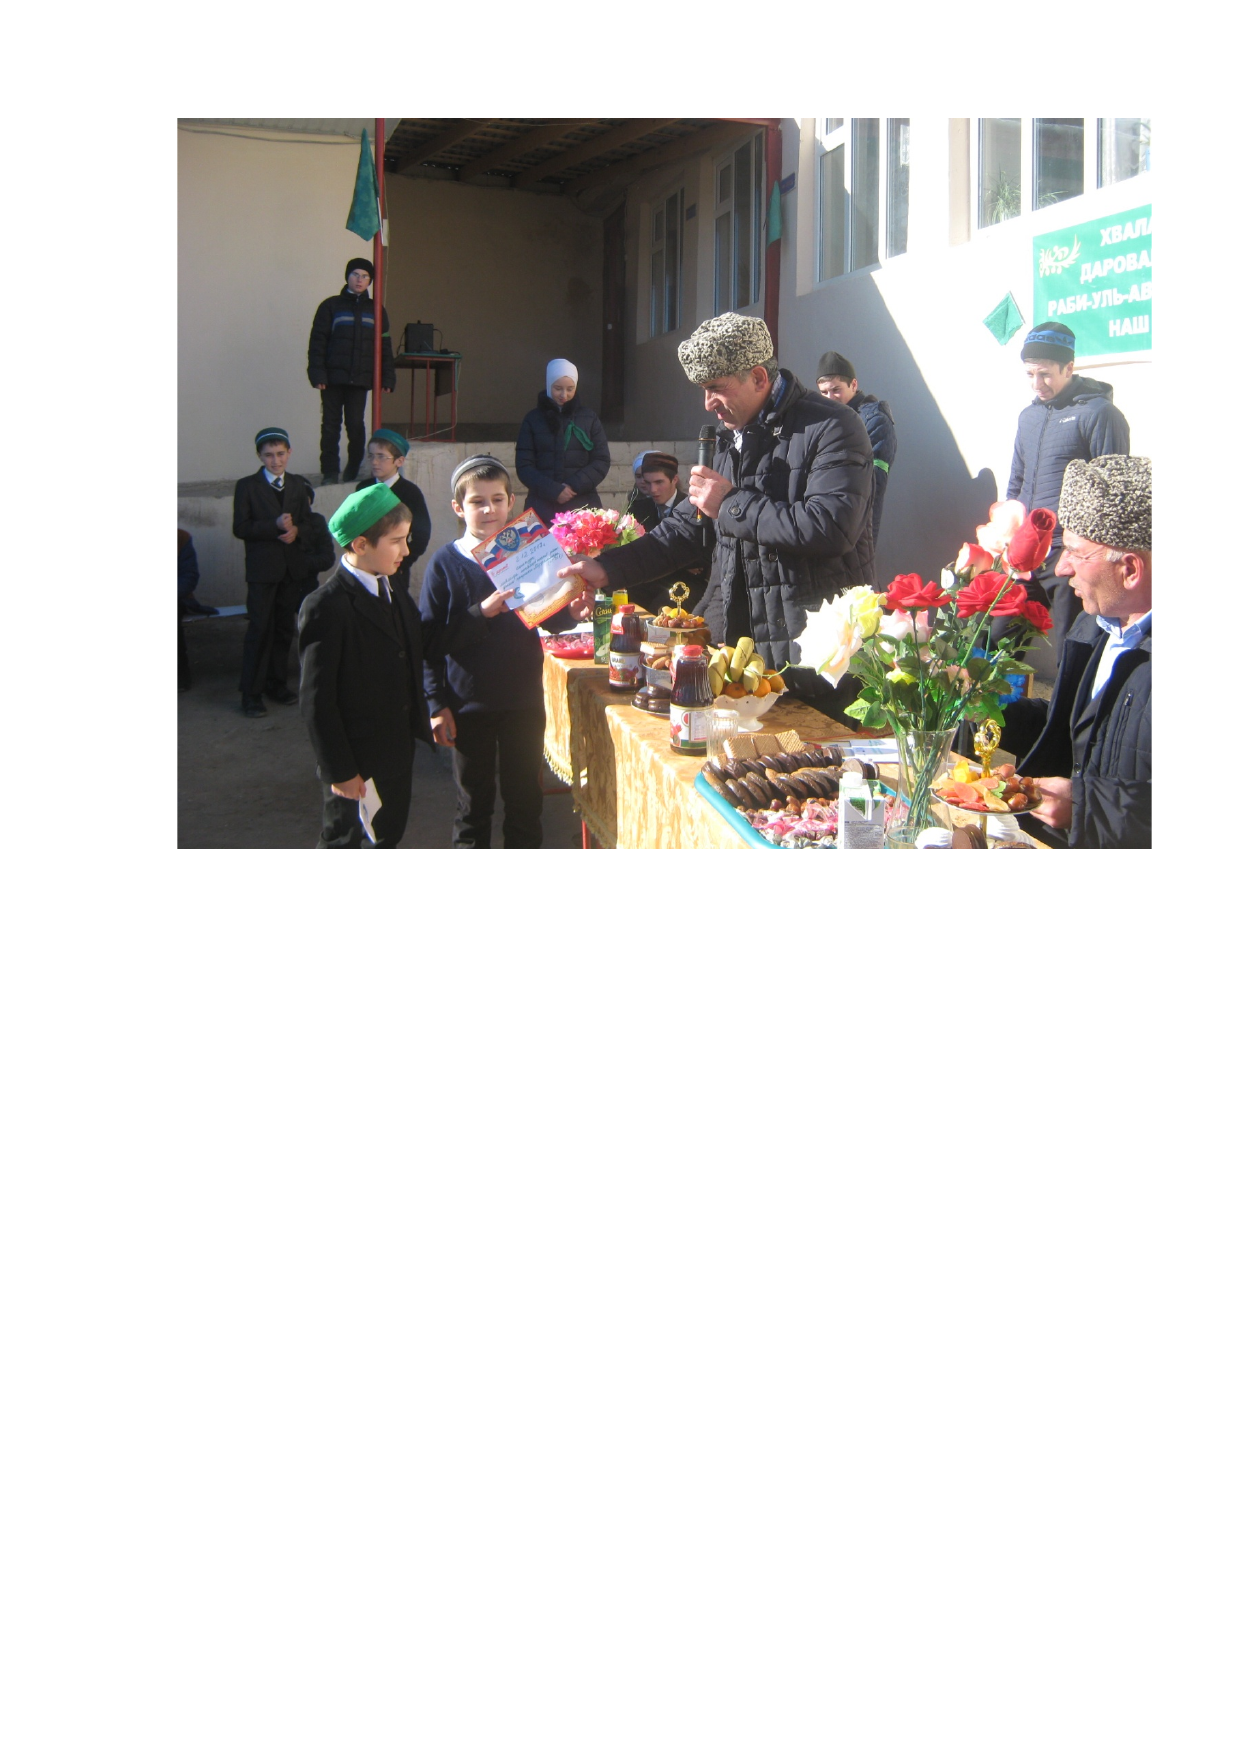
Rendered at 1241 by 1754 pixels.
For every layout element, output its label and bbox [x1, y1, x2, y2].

picture [177, 118, 1152, 849]
